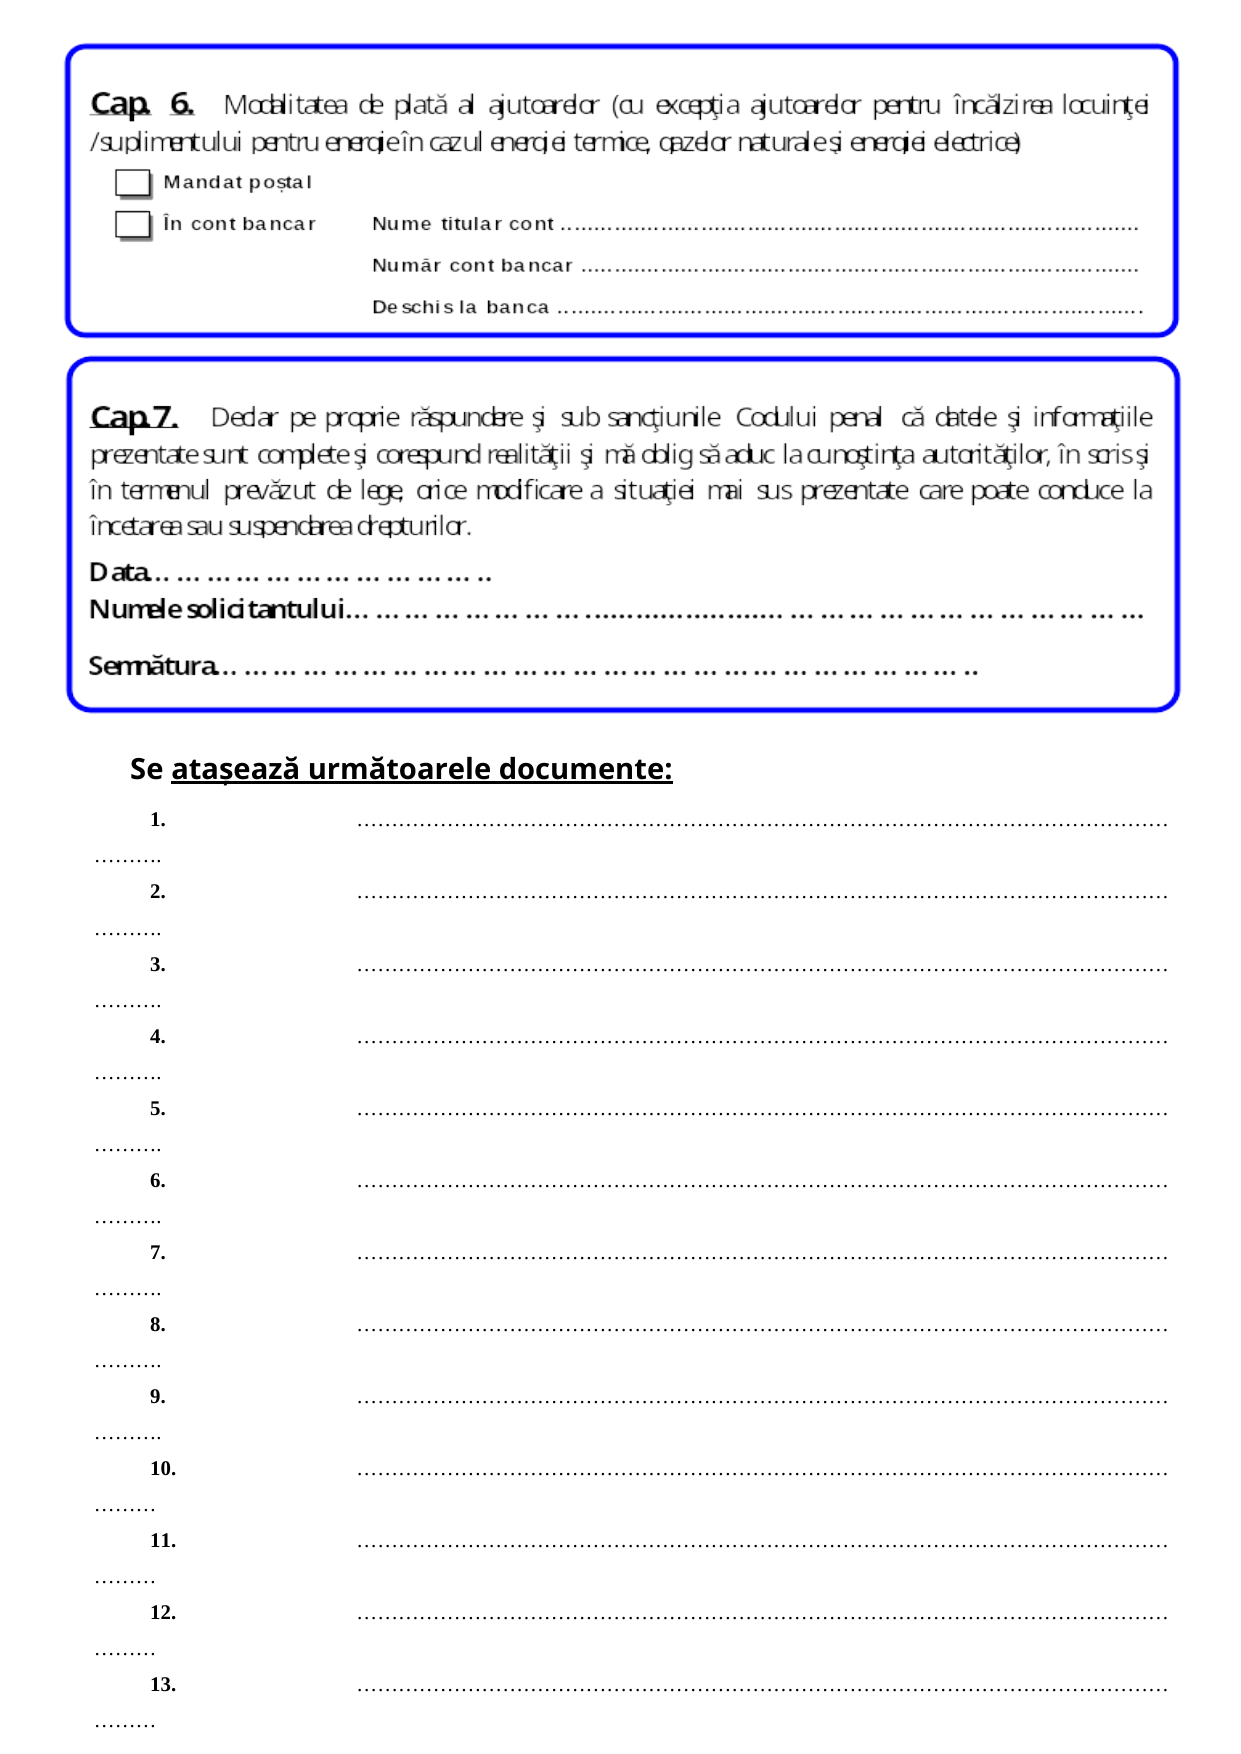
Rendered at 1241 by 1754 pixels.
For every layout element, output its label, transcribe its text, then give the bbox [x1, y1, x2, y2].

list ………………………………………………………………………………………………………………. [94, 1024, 1181, 1084]
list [94, 1528, 1181, 1588]
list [94, 1600, 1181, 1660]
list ………………………………………………………………………………………………………………. [94, 1384, 1181, 1444]
list ………………………………………………………………………………………………………………. [94, 1312, 1181, 1372]
list ………………………………………………………………………………………………………………. [94, 952, 1181, 1012]
text Se ataşează următoarele documente: [56, 748, 1181, 788]
list ………………………………………………………………………………………………………………. [94, 879, 1181, 939]
list ………………………………………………………………………………………………………………. [94, 1168, 1181, 1228]
list ………………………………………………………………………………………………………………. [94, 1240, 1181, 1300]
list ………………………………………………………………………………………………………………. [94, 807, 1181, 867]
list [94, 1672, 1181, 1732]
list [94, 1456, 1181, 1516]
list ………………………………………………………………………………………………………………. [94, 1096, 1181, 1156]
